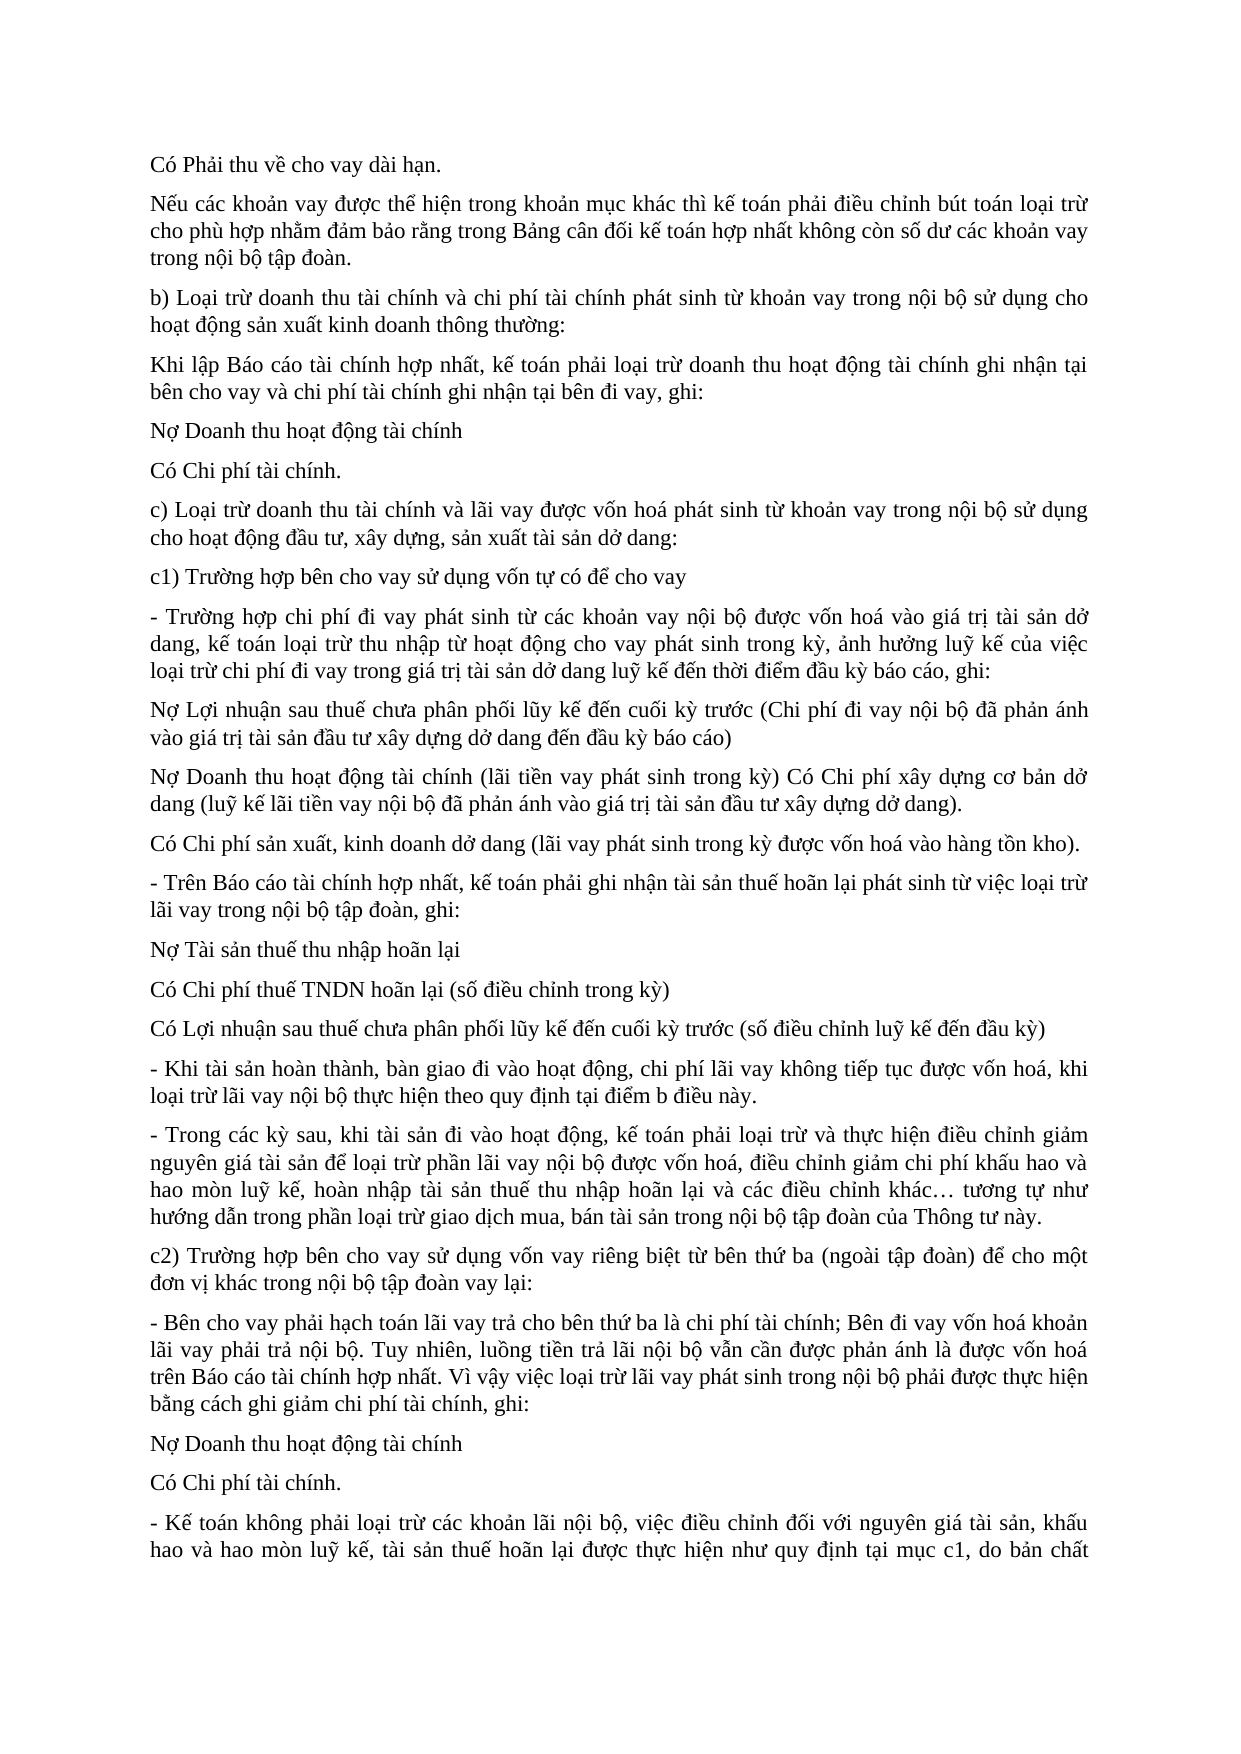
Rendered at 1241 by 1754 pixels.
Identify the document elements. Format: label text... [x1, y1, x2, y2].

text Nợ Tài sản thuế thu nhập hoãn lại [150, 935, 1090, 962]
text Nợ Doanh thu hoạt động tài chính [150, 1429, 1090, 1456]
text Có Chi phí thuế TNDN hoãn lại (số điều chỉnh trong kỳ) [150, 975, 1090, 1002]
text c1) Trường hợp bên cho vay sử dụng vốn tự có để cho vay [150, 562, 1090, 589]
text Có Chi phí tài chính. [150, 1469, 1090, 1496]
text c2) Trường hợp bên cho vay sử dụng vốn vay riêng biệt từ bên thứ ba (ngoài tập đoàn) để cho một đơn vị khác trong nội bộ tập đoàn vay lại: [150, 1242, 1090, 1296]
text Nợ Doanh thu hoạt động tài chính [150, 417, 1090, 444]
text - Bên cho vay phải hạch toán lãi vay trả cho bên thứ ba là chi phí tài chính; Bên đi vay vốn hoá khoản lãi vay phải trả nội bộ. Tuy nhiên, luồng tiền trả lãi nội bộ vẫn cần được phản ánh là được vốn hoá trên Báo cáo tài chính hợp nhất. Vì vậy việc loại trừ lãi vay phát sinh trong nội bộ phải được thực hiện bằng cách ghi giảm chi phí tài chính, ghi: [150, 1308, 1090, 1417]
text Khi lập Báo cáo tài chính hợp nhất, kế toán phải loại trừ doanh thu hoạt động tài chính ghi nhận tại bên cho vay và chi phí tài chính ghi nhận tại bên đi vay, ghi: [150, 350, 1090, 404]
text Nợ Doanh thu hoạt động tài chính (lãi tiền vay phát sinh trong kỳ) Có Chi phí xây dựng cơ bản dở dang (luỹ kế lãi tiền vay nội bộ đã phản ánh vào giá trị tài sản đầu tư xây dựng dở dang). [150, 762, 1090, 817]
text Có Lợi nhuận sau thuế chưa phân phối lũy kế đến cuối kỳ trước (số điều chỉnh luỹ kế đến đầu kỳ) [150, 1014, 1090, 1042]
text Có Chi phí tài chính. [150, 456, 1090, 483]
text Có Phải thu về cho vay dài hạn. [150, 150, 1090, 177]
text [150, 1508, 1090, 1562]
text Nợ Lợi nhuận sau thuế chưa phân phối lũy kế đến cuối kỳ trước (Chi phí đi vay nội bộ đã phản ánh vào giá trị tài sản đầu tư xây dựng dở dang đến đầu kỳ báo cáo) [150, 696, 1090, 750]
text b) Loại trừ doanh thu tài chính và chi phí tài chính phát sinh từ khoản vay trong nội bộ sử dụng cho hoạt động sản xuất kinh doanh thông thường: [150, 283, 1090, 337]
text - Trường hợp chi phí đi vay phát sinh từ các khoản vay nội bộ được vốn hoá vào giá trị tài sản dở dang, kế toán loại trừ thu nhập từ hoạt động cho vay phát sinh trong kỳ, ảnh hưởng luỹ kế của việc loại trừ chi phí đi vay trong giá trị tài sản dở dang luỹ kế đến thời điểm đầu kỳ báo cáo, ghi: [150, 602, 1090, 683]
text - Khi tài sản hoàn thành, bàn giao đi vào hoạt động, chi phí lãi vay không tiếp tục được vốn hoá, khi loại trừ lãi vay nội bộ thực hiện theo quy định tại điểm b điều này. [150, 1054, 1090, 1108]
text Có Chi phí sản xuất, kinh doanh dở dang (lãi vay phát sinh trong kỳ được vốn hoá vào hàng tồn kho). [150, 829, 1090, 856]
text - Trong các kỳ sau, khi tài sản đi vào hoạt động, kế toán phải loại trừ và thực hiện điều chỉnh giảm nguyên giá tài sản để loại trừ phần lãi vay nội bộ được vốn hoá, điều chỉnh giảm chi phí khấu hao và hao mòn luỹ kế, hoàn nhập tài sản thuế thu nhập hoãn lại và các điều chỉnh khác… tương tự như hướng dẫn trong phần loại trừ giao dịch mua, bán tài sản trong nội bộ tập đoàn của Thông tư này. [150, 1121, 1090, 1229]
text - Trên Báo cáo tài chính hợp nhất, kế toán phải ghi nhận tài sản thuế hoãn lại phát sinh từ việc loại trừ lãi vay trong nội bộ tập đoàn, ghi: [150, 869, 1090, 923]
text c) Loại trừ doanh thu tài chính và lãi vay được vốn hoá phát sinh từ khoản vay trong nội bộ sử dụng cho hoạt động đầu tư, xây dựng, sản xuất tài sản dở dang: [150, 496, 1090, 550]
text Nếu các khoản vay được thể hiện trong khoản mục khác thì kế toán phải điều chỉnh bút toán loại trừ cho phù hợp nhằm đảm bảo rằng trong Bảng cân đối kế toán hợp nhất không còn số dư các khoản vay trong nội bộ tập đoàn. [150, 189, 1090, 271]
